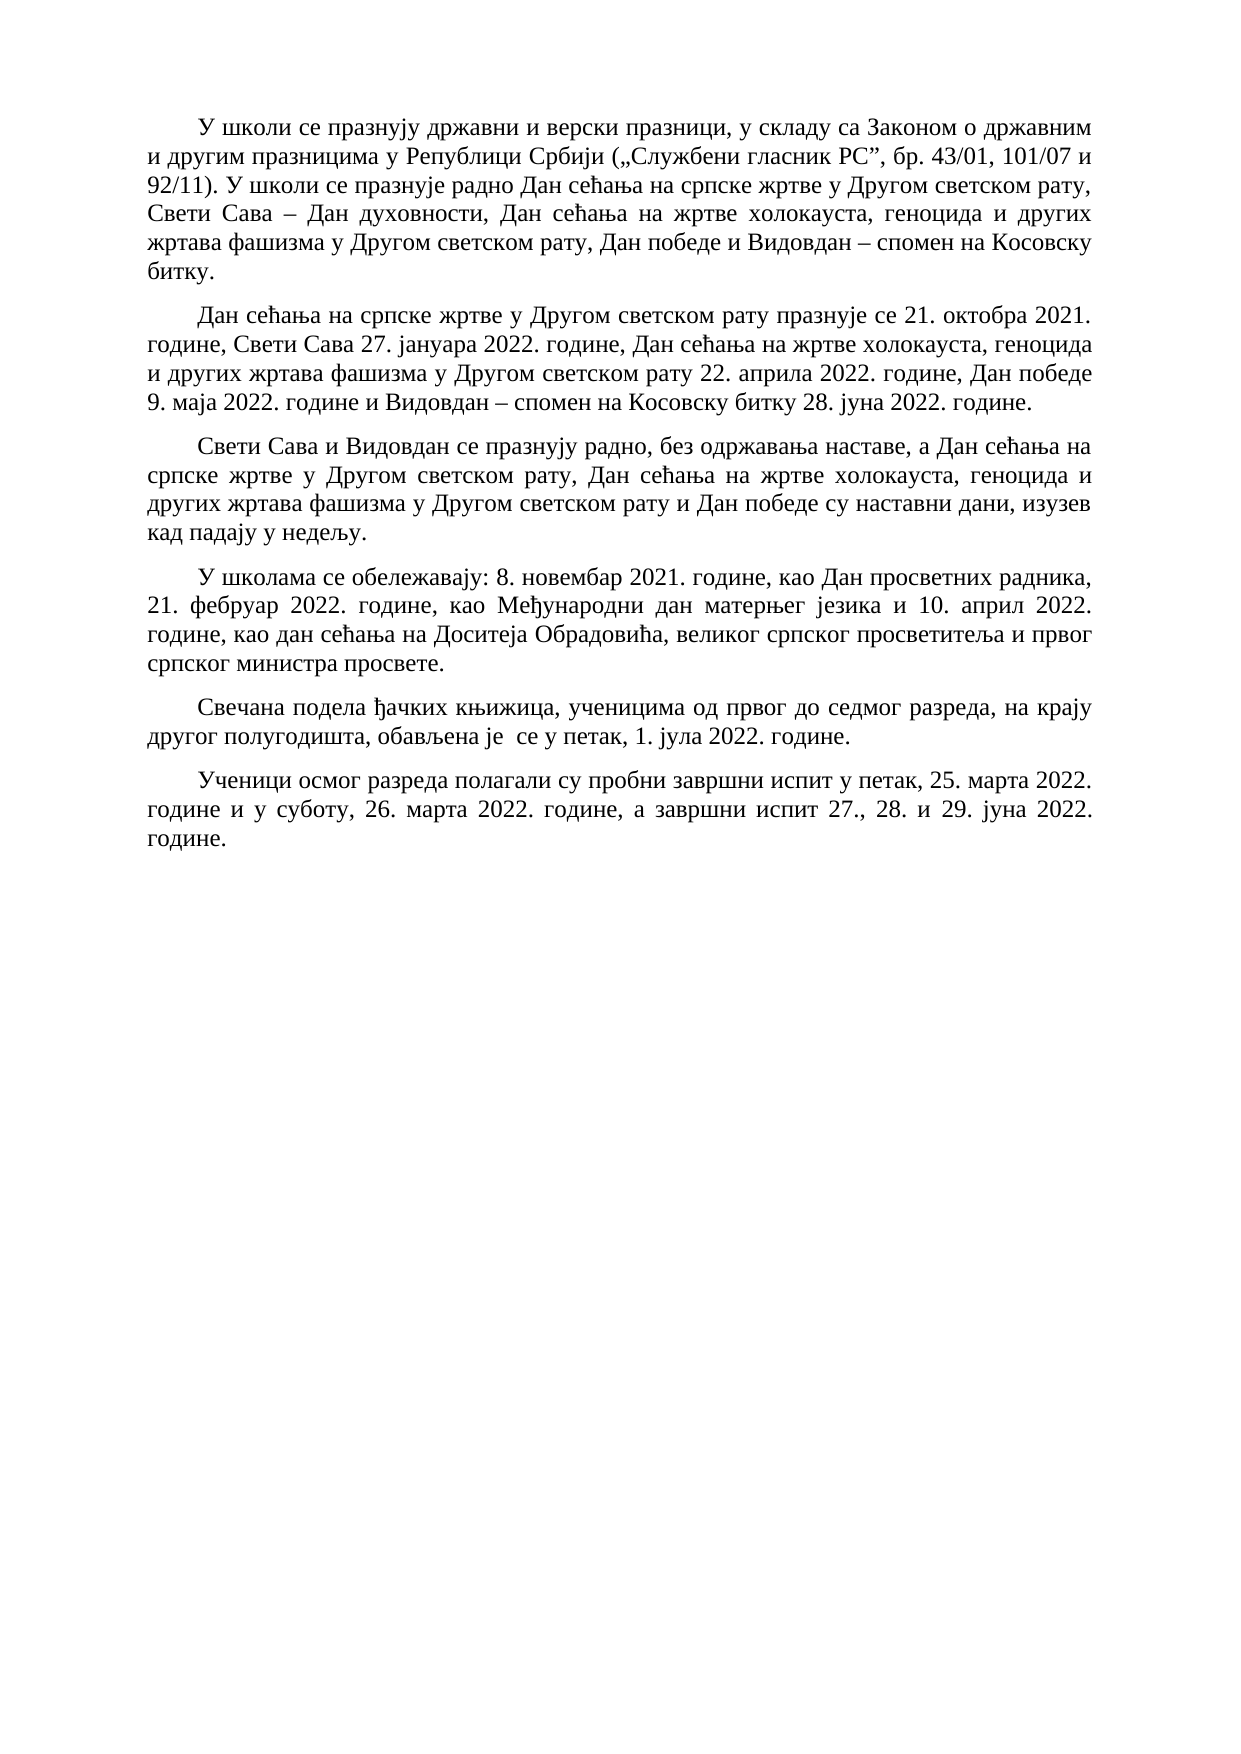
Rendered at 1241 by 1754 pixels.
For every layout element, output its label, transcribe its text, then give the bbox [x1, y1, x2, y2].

text Свечана подела ђачких књижица, ученицима од првог до седмог разреда, на крају другог полугодишта, обављена је се у петак, 1. јула 2022. године. [147, 692, 1093, 750]
text Дан сећања на српске жртве у Другом светском рату празнује се 21. октобра 2021. године, Свети Сава 27. јануара 2022. године, Дан сећања на жртве холокауста, геноцида и других жртава фашизма у Другом светском рату 22. априла 2022. године, Дан победе 9. маја 2022. године и Видовдан ‒ спомен на Косовску битку 28. јуна 2022. године. [147, 300, 1093, 415]
text У школама се обележавају: 8. новембар 2021. године, као Дан просветних радника, 21. фебруар 2022. године, као Међународни дан матерњег језика и 10. април 2022. године, као дан сећања на Доситеја Обрадовића, великог српског просветитеља и првог српског министра просвете. [147, 562, 1093, 677]
text Ученици осмог разреда полагали су пробни завршни испит у петак, 25. марта 2022. године и у суботу, 26. марта 2022. године, а завршни испит 27., 28. и 29. јуна 2022. године. [147, 765, 1093, 852]
text Свети Сава и Видовдан се празнују радно, без одржавања наставе, а Дан сећања на српске жртве у Другом светском рату, Дан сећања на жртве холокауста, геноцида и других жртава фашизма у Другом светском рату и Дан победе су наставни дани, изузев кад падају у недељу. [147, 431, 1093, 546]
text У школи се празнују државни и верски празници, у складу са Законом о државним и другим празницима у Републици Србији („Службени гласник РС”, бр. 43/01, 101/07 и 92/11). У школи се празнује радно Дан сећања на српске жртве у Другом светском рату, Свети Сава – Дан духовности, Дан сећања на жртве холокауста, геноцида и других жртава фашизма у Другом светском рату, Дан победе и Видовдан – спомен на Косовску битку. [147, 112, 1093, 285]
